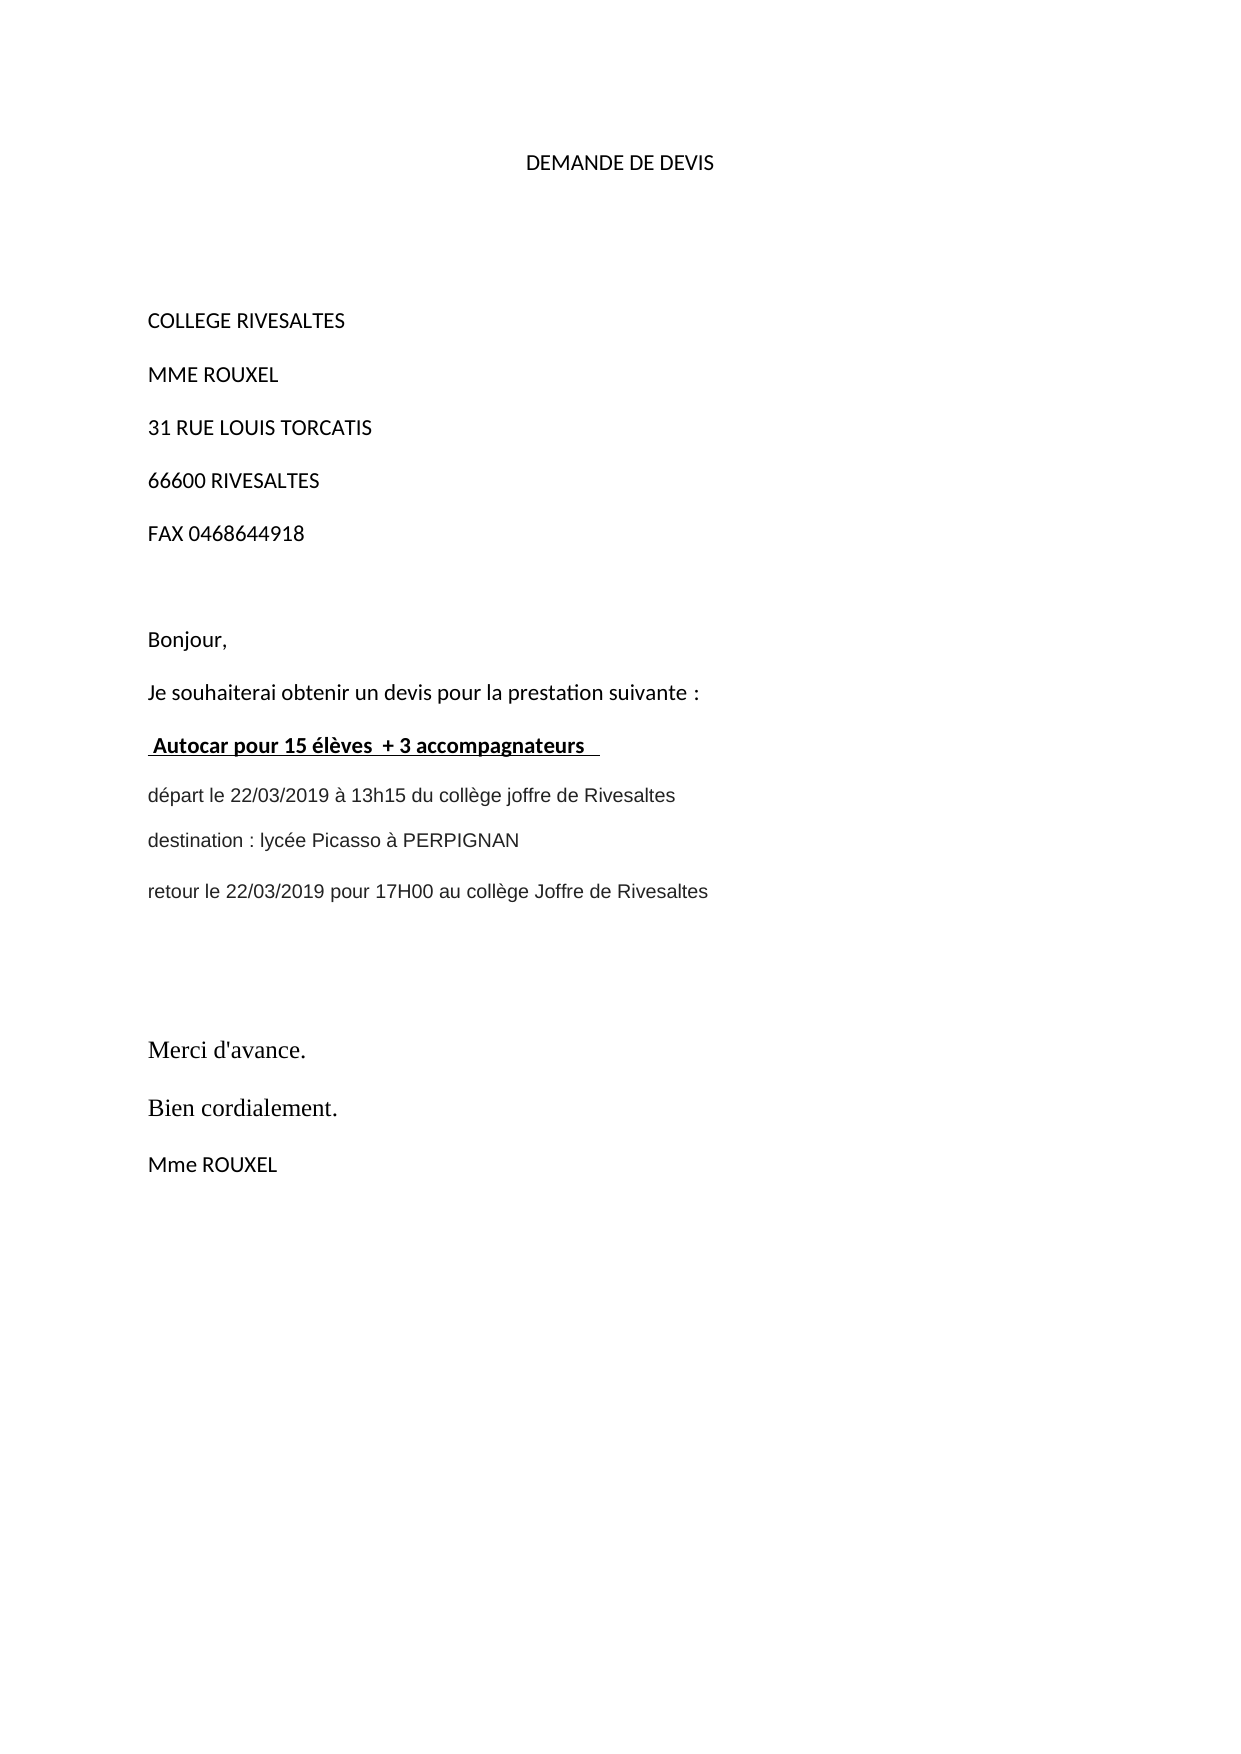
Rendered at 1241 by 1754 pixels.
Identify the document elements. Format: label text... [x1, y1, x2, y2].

text 66600 RIVESALTES [148, 466, 1093, 494]
text Bonjour, [148, 625, 1093, 653]
text Mme ROUXEL [148, 1150, 1093, 1178]
text DEMANDE DE DEVIS [148, 148, 1093, 176]
text MME ROUXEL [148, 360, 1093, 388]
text destination : lycée Picasso à PERPIGNAN [148, 829, 1093, 852]
text COLLEGE RIVESALTES [148, 307, 1093, 335]
text Autocar pour 15 élèves + 3 accompagnateurs [148, 731, 1093, 759]
text 31 RUE LOUIS TORCATIS [148, 413, 1093, 441]
text Je souhaiterai obtenir un devis pour la prestation suivante : [148, 678, 1093, 706]
text retour le 22/03/2019 pour 17H00 au collège Joffre de Rivesaltes [148, 880, 1093, 903]
text Merci d'avance. Bien cordialement. [148, 1036, 1093, 1150]
text FAX 0468644918 [148, 519, 1093, 547]
text départ le 22/03/2019 à 13h15 du collège joffre de Rivesaltes [148, 784, 1093, 807]
